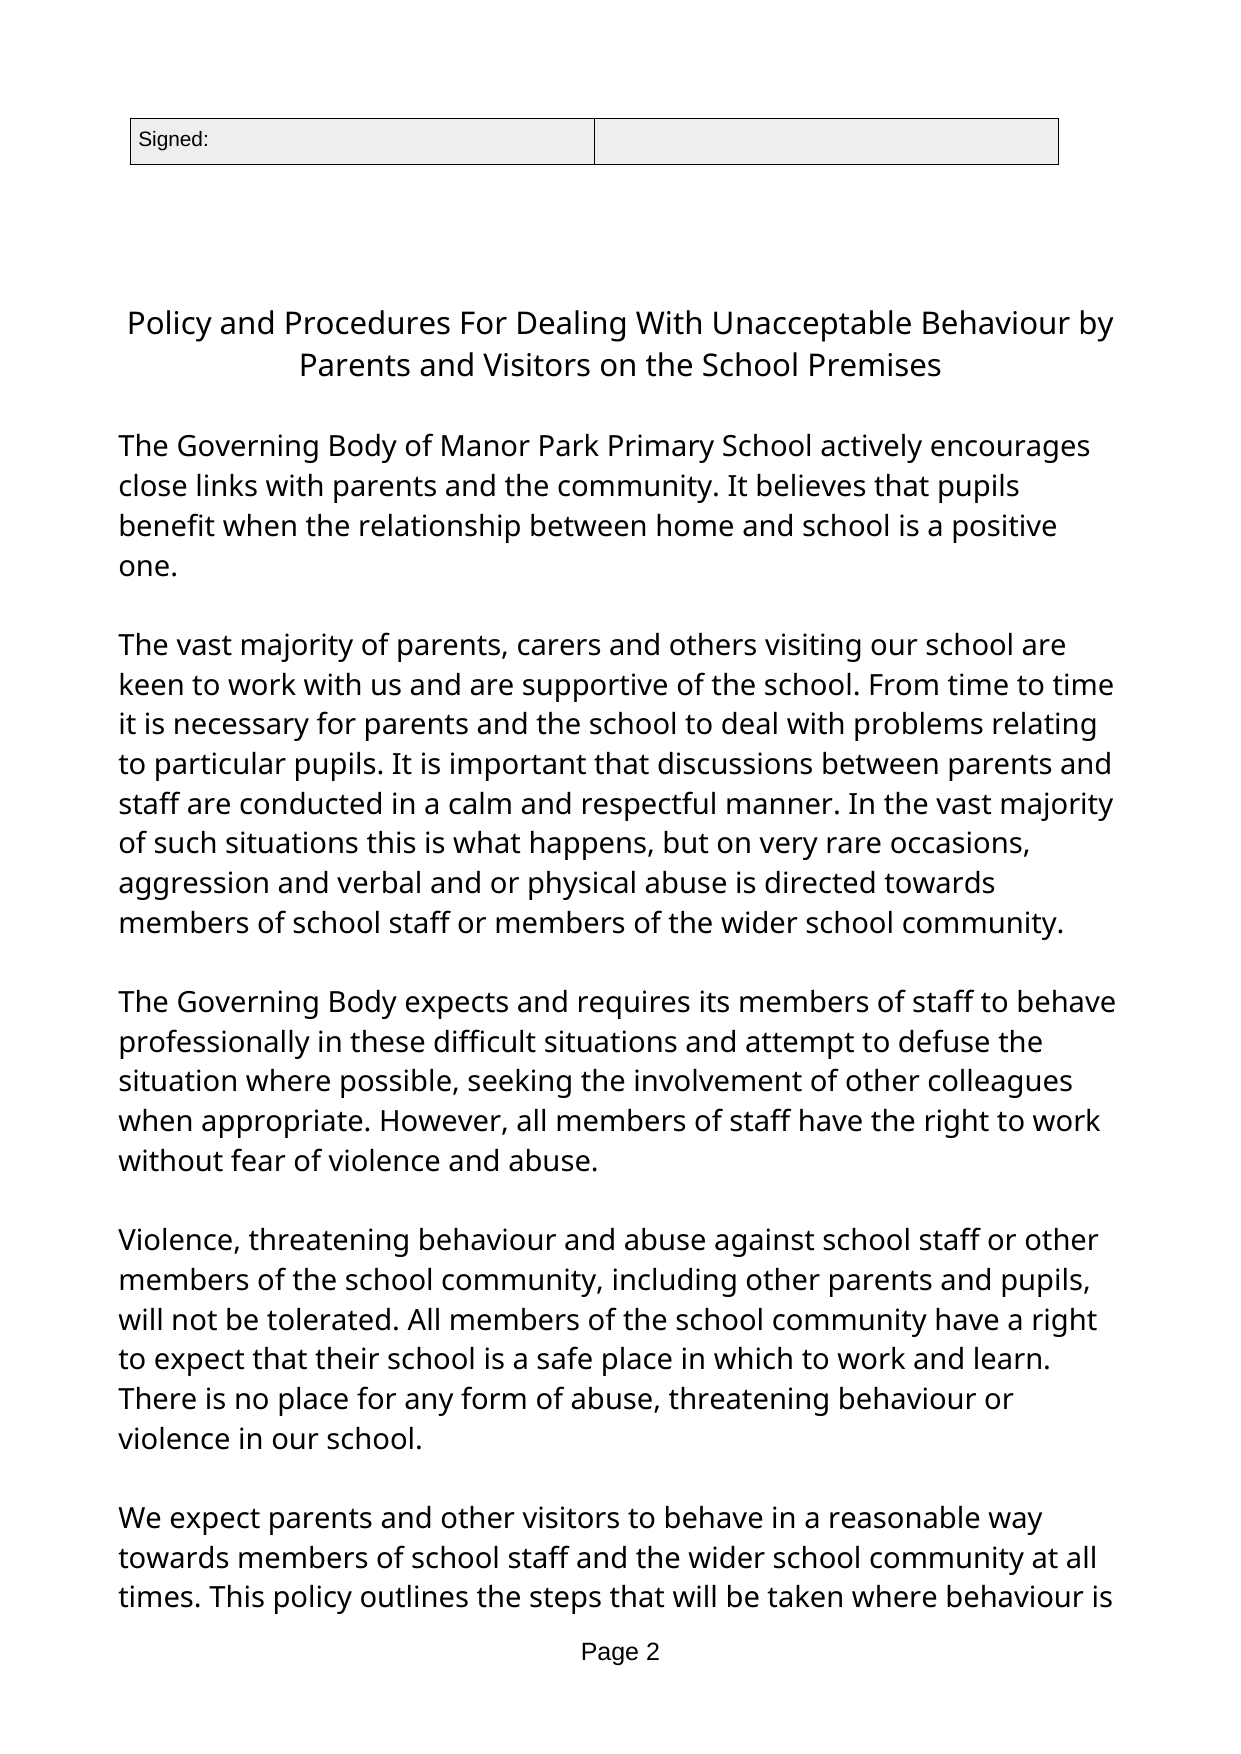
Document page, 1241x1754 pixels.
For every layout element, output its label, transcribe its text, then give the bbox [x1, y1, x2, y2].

text The Governing Body of Manor Park Primary School actively encourages close links with parents and the community. It believes that pupils benefit when the relationship between home and school is a positive one. [118, 426, 1122, 584]
table_cell Signed: [131, 119, 594, 164]
text Violence, threatening behaviour and abuse against school staff or other members of the school community, including other parents and pupils, will not be tolerated. All members of the school community have a right to expect that their school is a safe place in which to work and learn. There is no place for any form of abuse, threatening behaviour or violence in our school. [118, 1219, 1122, 1458]
text The vast majority of parents, carers and others visiting our school are keen to work with us and are supportive of the school. From time to time it is necessary for parents and the school to deal with problems relating to particular pupils. It is important that discussions between parents and staff are conducted in a calm and respectful manner. In the vast majority of such situations this is what happens, but on very rare occasions, aggression and verbal and or physical abuse is directed towards members of school staff or members of the wider school community. [118, 624, 1122, 942]
text The Governing Body expects and requires its members of staff to behave professionally in these difficult situations and attempt to defuse the situation where possible, seeking the involvement of other colleagues when appropriate. However, all members of staff have the right to work without fear of violence and abuse. [118, 981, 1122, 1180]
table_cell [595, 119, 1058, 164]
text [118, 301, 1122, 386]
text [118, 1497, 1122, 1616]
